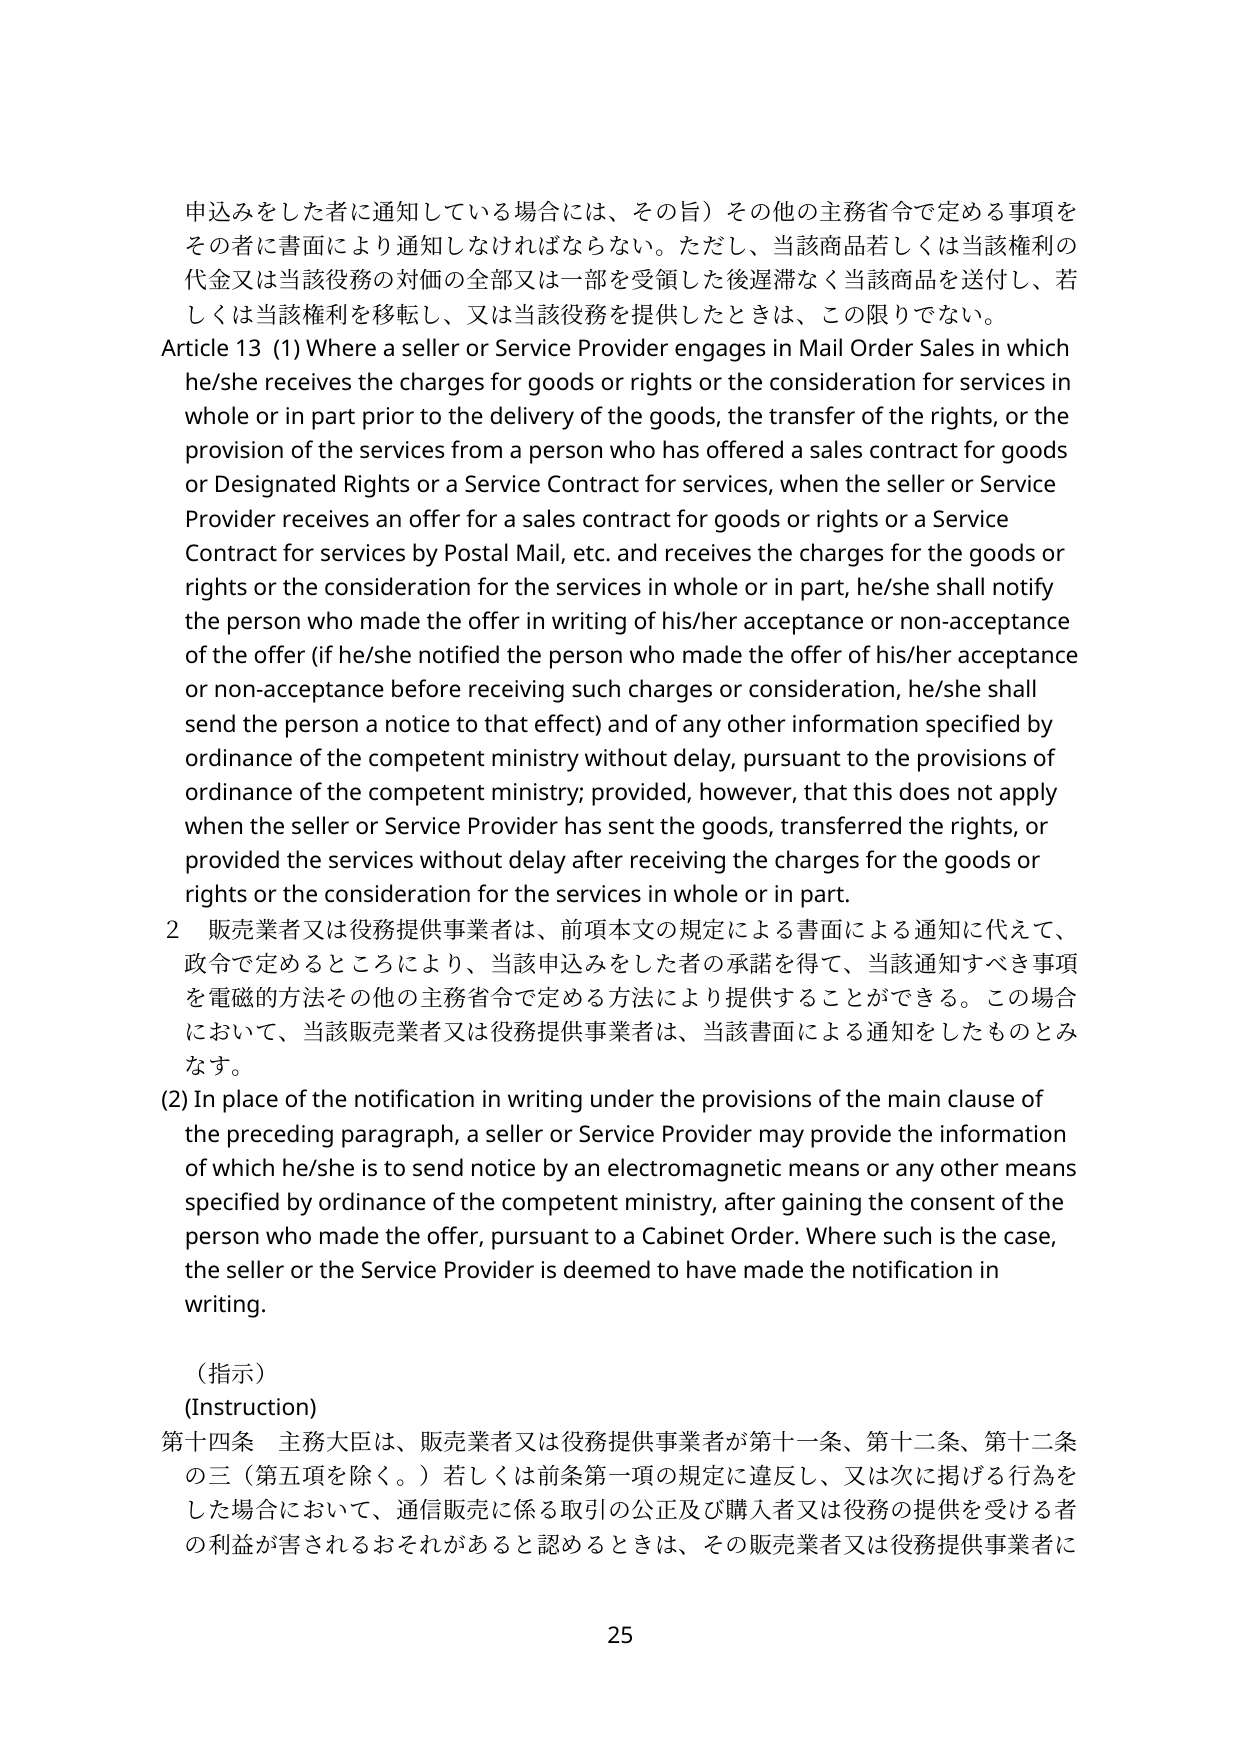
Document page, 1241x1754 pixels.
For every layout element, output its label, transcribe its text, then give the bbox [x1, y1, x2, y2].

text ２ 販売業者又は役務提供事業者は、前項本文の規定による書面による通知に代えて、政令で定めるところにより、当該申込みをした者の承諾を得て、当該通知すべき事項を電磁的方法その他の主務省令で定める方法により提供することができる。この場合において、当該販売業者又は役務提供事業者は、当該書面による通知をしたものとみなす。 [161, 911, 1079, 1082]
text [161, 1424, 1079, 1560]
text Article 13 (1) Where a seller or Service Provider engages in Mail Order Sales in which he/she receives the charges for goods or rights or the consideration for services in whole or in part prior to the delivery of the goods, the transfer of the rights, or the provision of the services from a person who has offered a sales contract for goods or Designated Rights or a Service Contract for services, when the seller or Service Provider receives an offer for a sales contract for goods or rights or a Service Contract for services by Postal Mail, etc. and receives the charges for the goods or rights or the consideration for the services in whole or in part, he/she shall notify the person who made the offer in writing of his/her acceptance or non-acceptance of the offer (if he/she notified the person who made the offer of his/her acceptance or non-acceptance before receiving such charges or consideration, he/she shall send the person a notice to that effect) and of any other information specified by ordinance of the competent ministry without delay, pursuant to the provisions of ordinance of the competent ministry; provided, however, that this does not apply when the seller or Service Provider has sent the goods, transferred the rights, or provided the services without delay after receiving the charges for the goods or rights or the consideration for the services in whole or in part. [161, 330, 1079, 911]
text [161, 194, 1079, 330]
text (2) In place of the notification in writing under the provisions of the main clause of the preceding paragraph, a seller or Service Provider may provide the information of which he/she is to send notice by an electromagnetic means or any other means specified by ordinance of the competent ministry, after gaining the consent of the person who made the offer, pursuant to a Cabinet Order. Where such is the case, the seller or the Service Provider is deemed to have made the notification in writing. [161, 1082, 1079, 1321]
text （指示） [184, 1355, 1079, 1389]
text (Instruction) [184, 1389, 1079, 1424]
